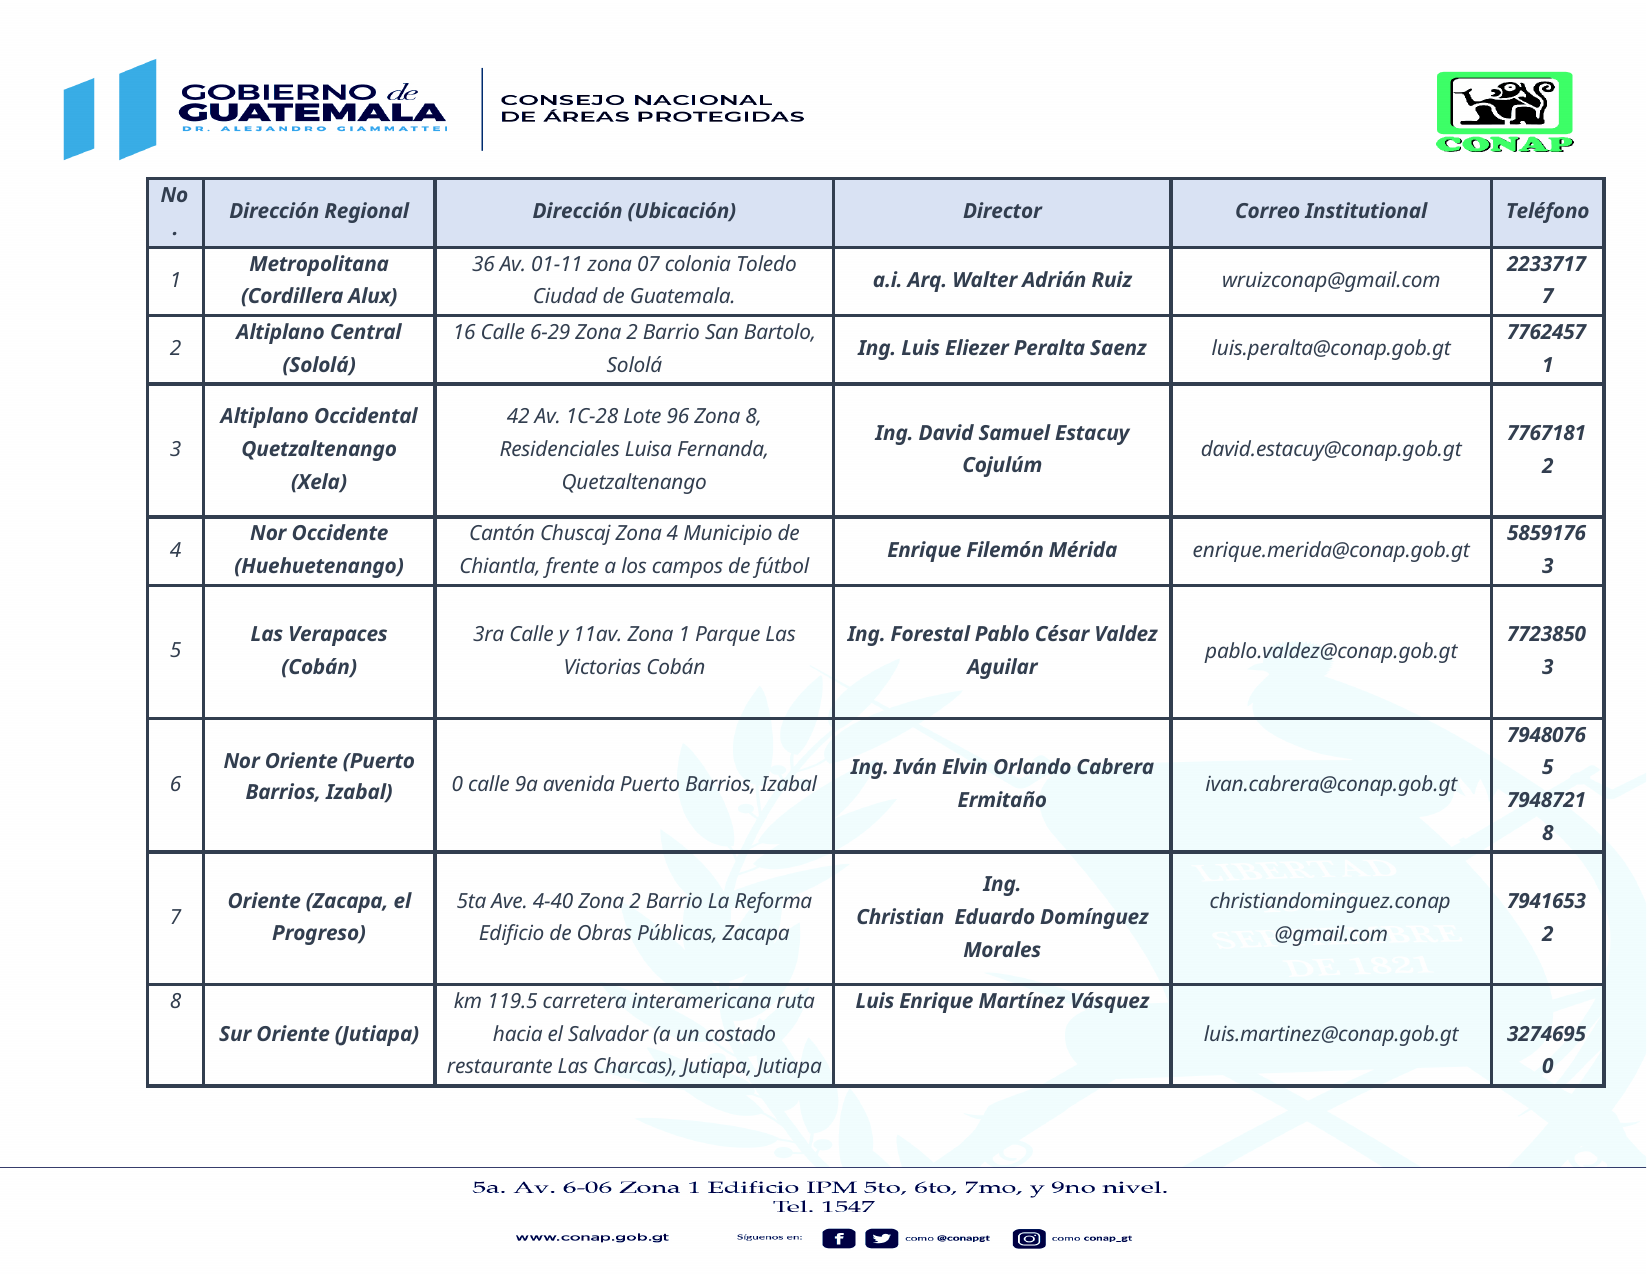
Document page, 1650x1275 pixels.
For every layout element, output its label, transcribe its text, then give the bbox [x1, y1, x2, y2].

table_cell Metropolitana (Cordillera Alux) [205, 249, 433, 314]
table_cell david.estacuy@conap.gob.gt [1173, 386, 1490, 515]
table_cell 79480765 79487218 [1493, 720, 1602, 850]
table_cell Oriente (Zacapa, el Progreso) [205, 854, 433, 983]
table_cell 32746950 [1493, 986, 1602, 1084]
table_cell Las Verapaces (Cobán) [205, 587, 433, 717]
table_cell Enrique Filemón Mérida [835, 519, 1169, 584]
table_cell 6 [149, 720, 202, 850]
table_header Director [835, 180, 1169, 246]
table_cell 36 Av. 01-11 zona 07 colonia Toledo Ciudad de Guatemala. [437, 249, 832, 314]
table_header Teléfono [1493, 180, 1602, 246]
table_header No. [149, 180, 202, 246]
table_cell enrique.merida@conap.gob.gt [1173, 519, 1490, 584]
table_cell 3 [149, 386, 202, 515]
table_cell Ing. Christian Eduardo Domínguez Morales [835, 854, 1169, 983]
table_cell 0 calle 9a avenida Puerto Barrios, Izabal [437, 720, 832, 850]
table_cell 79416532 [1493, 854, 1602, 983]
table_cell ivan.cabrera@conap.gob.gt [1173, 720, 1490, 850]
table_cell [835, 986, 1169, 1084]
table_header Dirección (Ubicación) [437, 180, 832, 246]
table_cell 7 [149, 854, 202, 983]
table_cell luis.peralta@conap.gob.gt [1173, 317, 1490, 382]
table_cell 8 [149, 986, 202, 1084]
table_cell christiandominguez.conap@gmail.com [1173, 854, 1490, 983]
table_cell 77238503 [1493, 587, 1602, 717]
table_cell 5 [149, 587, 202, 717]
table_cell 77671812 [1493, 386, 1602, 515]
table_cell Nor Occidente (Huehuetenango) [205, 519, 433, 584]
picture [0, 2, 1647, 1274]
table_cell wruizconap@gmail.com [1173, 249, 1490, 314]
table_cell Altiplano Central (Sololá) [205, 317, 433, 382]
table_cell a.i. Arq. Walter Adrián Ruiz [835, 249, 1169, 314]
table_cell 4 [149, 519, 202, 584]
table_cell 77624571 [1493, 317, 1602, 382]
table_header Dirección Regional [205, 180, 433, 246]
table_cell 58591763 [1493, 519, 1602, 584]
table_cell Ing. David Samuel Estacuy Cojulúm [835, 386, 1169, 515]
table_cell Ing. Luis Eliezer Peralta Saenz [835, 317, 1169, 382]
table_cell 1 [149, 249, 202, 314]
table_cell pablo.valdez@conap.gob.gt [1173, 587, 1490, 717]
table_cell 16 Calle 6-29 Zona 2 Barrio San Bartolo, Sololá [437, 317, 832, 382]
table_cell 3ra Calle y 11av. Zona 1 Parque Las Victorias Cobán [437, 587, 832, 717]
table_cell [205, 986, 433, 1084]
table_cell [437, 986, 832, 1084]
table_cell Nor Oriente (Puerto Barrios, Izabal) [205, 720, 433, 850]
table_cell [1173, 986, 1490, 1084]
table_cell 42 Av. 1C-28 Lote 96 Zona 8, Residenciales Luisa Fernanda, Quetzaltenango [437, 386, 832, 515]
table_cell 5ta Ave. 4-40 Zona 2 Barrio La Reforma Edificio de Obras Públicas, Zacapa [437, 854, 832, 983]
table_header Correo Institutional [1173, 180, 1490, 246]
table_cell Altiplano Occidental Quetzaltenango (Xela) [205, 386, 433, 515]
table_cell 22337177 [1493, 249, 1602, 314]
table_cell Ing. Forestal Pablo César Valdez Aguilar [835, 587, 1169, 717]
table_cell 2 [149, 317, 202, 382]
table_cell Ing. Iván Elvin Orlando Cabrera Ermitaño [835, 720, 1169, 850]
table_cell Cantón Chuscaj Zona 4 Municipio de Chiantla, frente a los campos de fútbol [437, 519, 832, 584]
